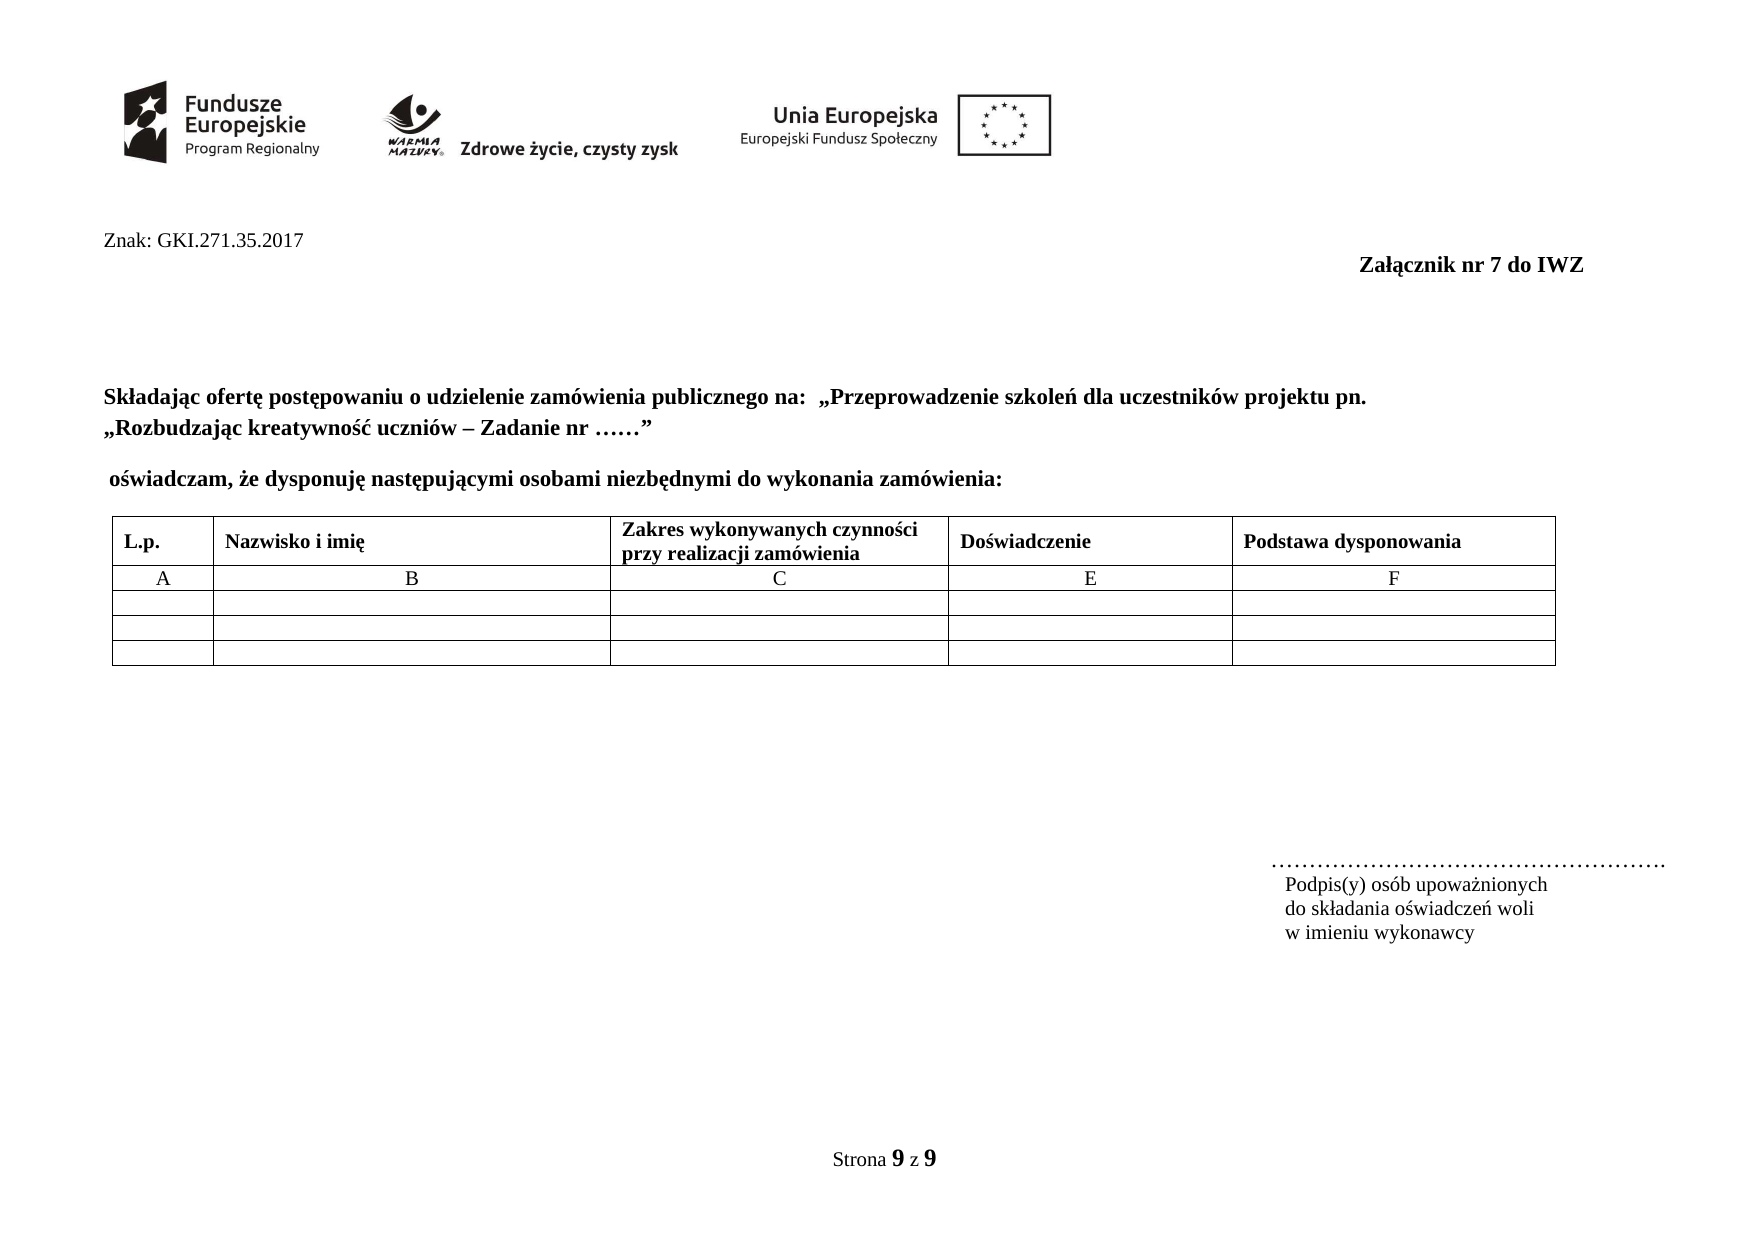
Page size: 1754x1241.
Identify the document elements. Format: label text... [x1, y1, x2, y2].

picture [103, 59, 1072, 184]
table_cell A [113, 566, 213, 590]
table_header Zakres wykonywanych czynności przy realizacji zamówienia [611, 517, 948, 565]
text oświadczam, że dysponuję następującymi osobami niezbędnymi do wykonania zamówienia: [103, 464, 1665, 491]
table_cell [1233, 641, 1555, 665]
text do składania oświadczeń woli [103, 896, 1665, 920]
text ……………………………………………. [768, 846, 1665, 872]
table_cell [1233, 616, 1555, 640]
text Podpis(y) osób upoważnionych [1211, 872, 1665, 896]
table_cell [949, 641, 1232, 665]
table_cell [949, 616, 1232, 640]
table_cell [611, 641, 948, 665]
table_cell [1233, 591, 1555, 615]
table_header Doświadczenie [949, 517, 1232, 565]
table_cell [113, 641, 213, 665]
table_header Podstawa dysponowania [1233, 517, 1555, 565]
table_cell [113, 616, 213, 640]
text Załącznik nr 7 do IWZ [103, 252, 1665, 278]
table_cell [611, 616, 948, 640]
text w imieniu wykonawcy [103, 920, 1665, 944]
table_cell [113, 591, 213, 615]
table_header L.p. [113, 517, 213, 565]
table_cell B [214, 566, 610, 590]
table_cell F [1233, 566, 1555, 590]
table_cell C [611, 566, 948, 590]
text Składając ofertę postępowaniu o udzielenie zamówienia publicznego na: „Przeprowadzenie szkoleń dla uczestników projektu pn. „Rozbudzając kreatywność uczniów – Zadanie nr ……” [103, 383, 1665, 440]
table_cell [949, 591, 1232, 615]
table_cell E [949, 566, 1232, 590]
table_cell [214, 641, 610, 665]
table_cell [611, 591, 948, 615]
table_cell [214, 591, 610, 615]
table_cell [214, 616, 610, 640]
table_header Nazwisko i imię [214, 517, 610, 565]
